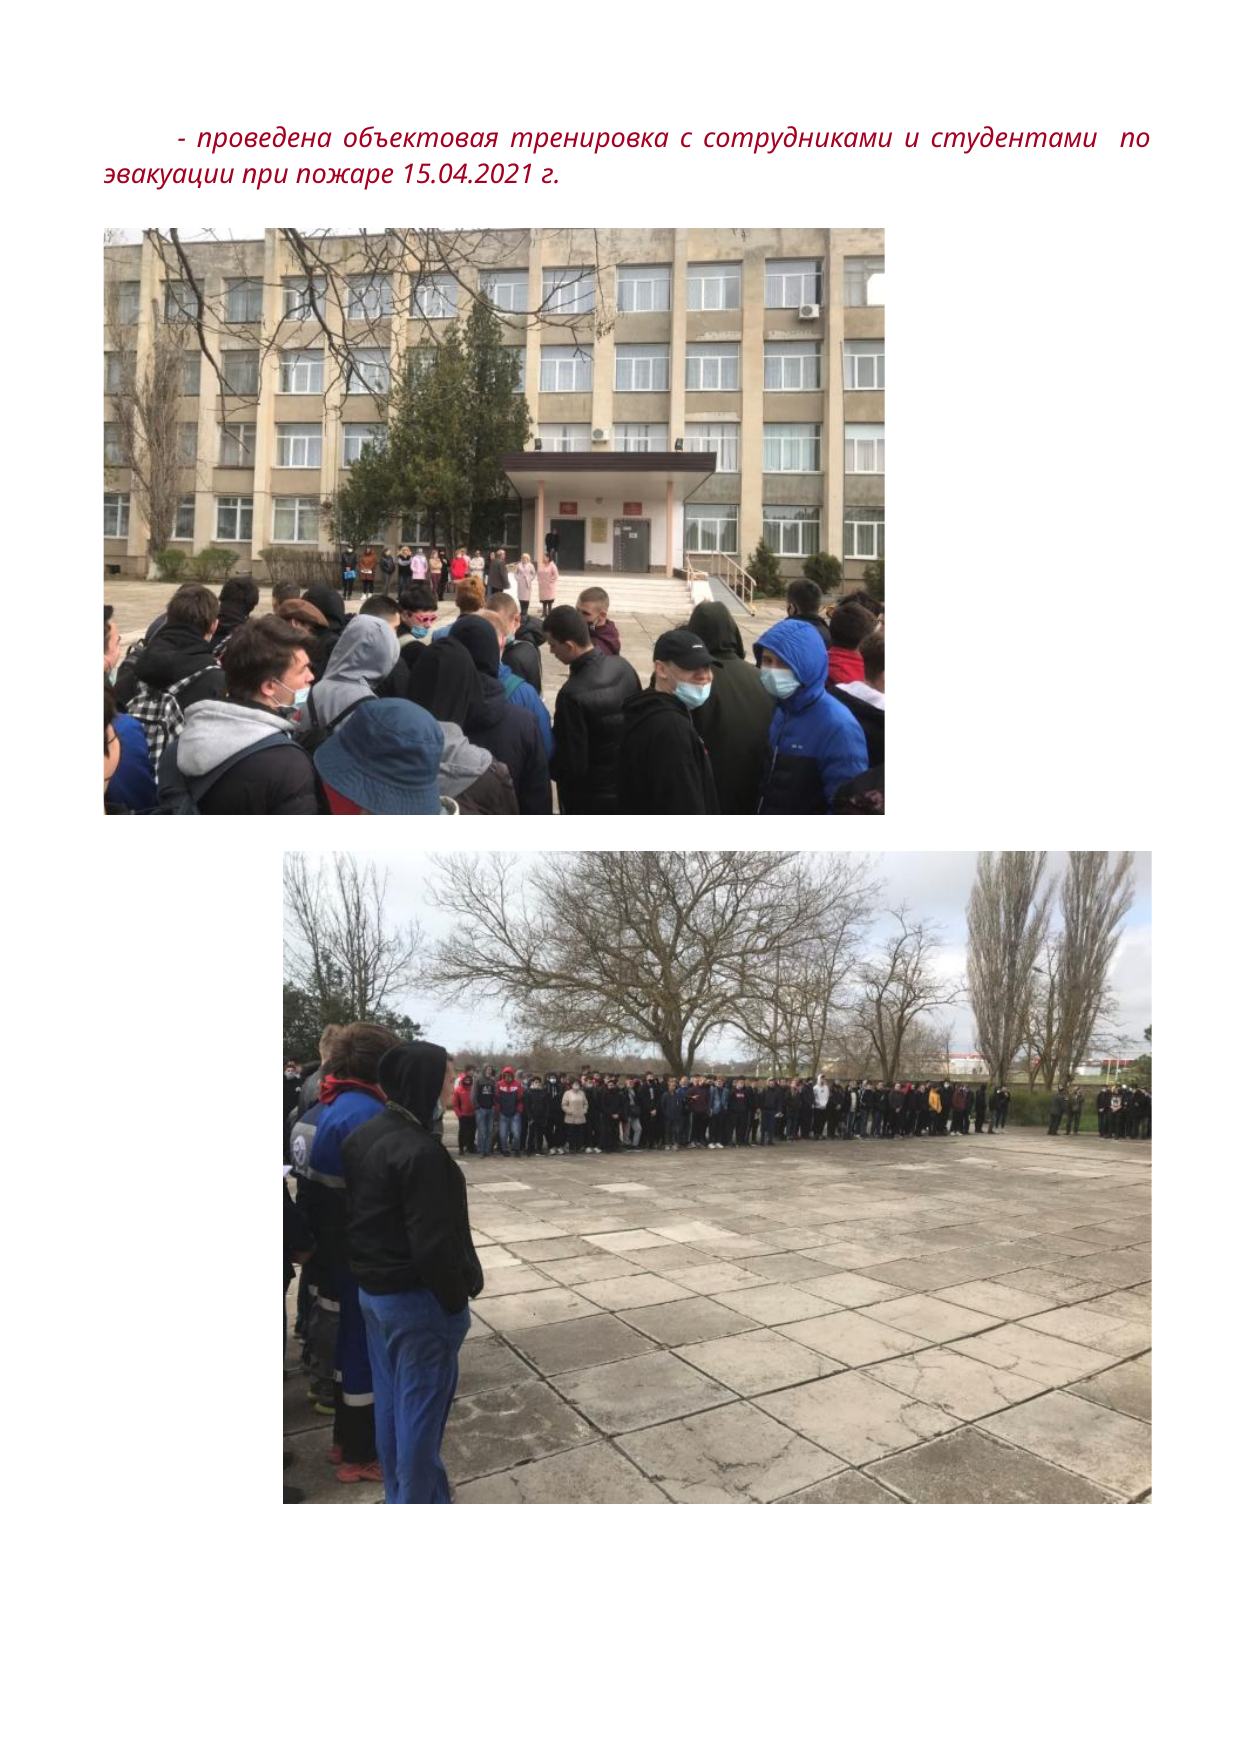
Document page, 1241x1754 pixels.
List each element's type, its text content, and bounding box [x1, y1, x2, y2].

picture [103, 228, 885, 815]
picture [283, 851, 1152, 1504]
text - проведена объектовая тренировка с сотрудниками и студентами по эвакуации при пожаре 15.04.2021 г. [103, 118, 1152, 192]
